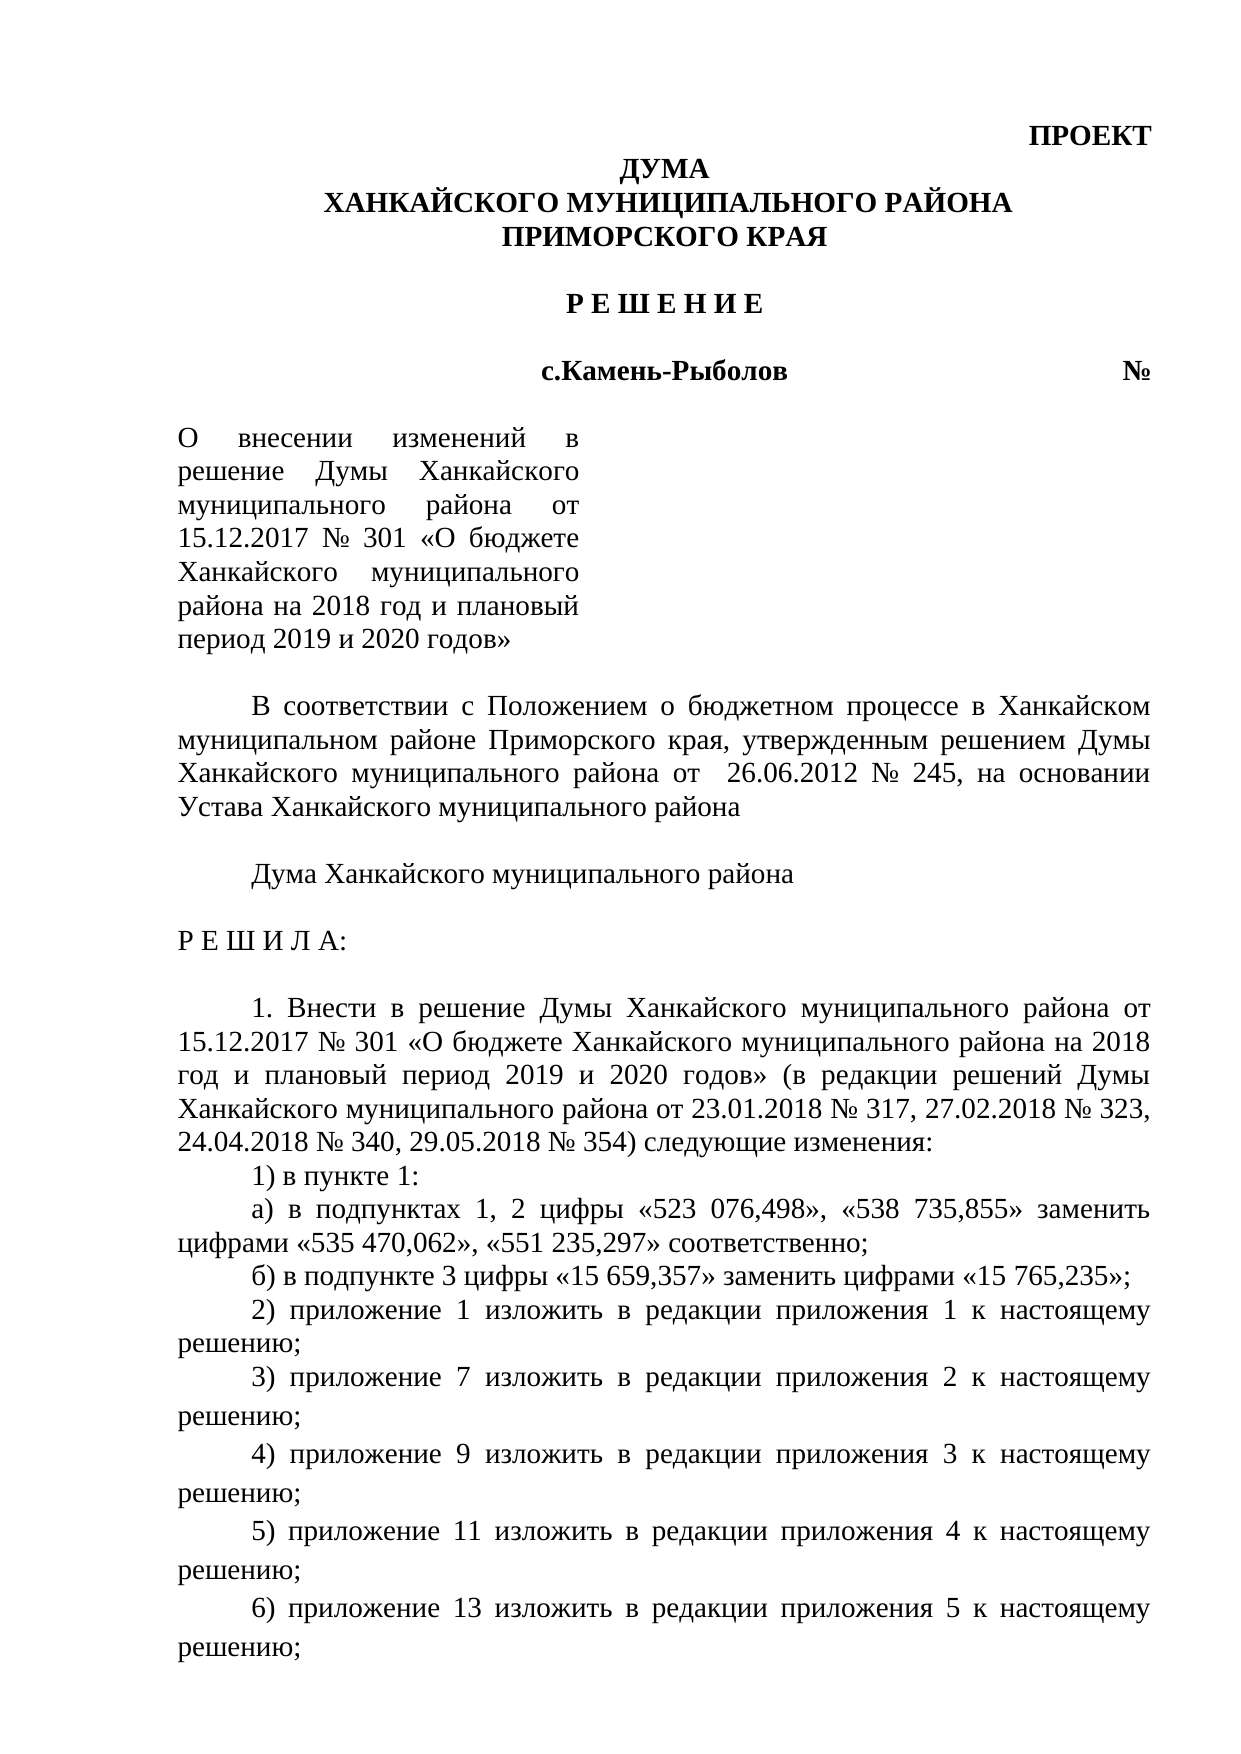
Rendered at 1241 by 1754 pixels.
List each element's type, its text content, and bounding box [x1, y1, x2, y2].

text 3) приложение 7 изложить в редакции приложения 2 к настоящему решению; [177, 1359, 1152, 1431]
text Дума Ханкайского муниципального района [177, 856, 1152, 889]
text Р Е Ш И Л А: [177, 923, 1152, 957]
text ПРИМОРСКОГО КРАЯ [177, 219, 1152, 252]
text а) в подпунктах 1, 2 цифры «523 076,498», «538 735,855» заменить цифрами «535 470,062», «551 235,297» соответственно; [177, 1191, 1152, 1258]
text б) в подпункте 3 цифры «15 659,357» заменить цифрами «15 765,235»; [177, 1258, 1152, 1292]
text 4) приложение 9 изложить в редакции приложения 3 к настоящему решению; [177, 1436, 1152, 1508]
text 5) приложение 11 изложить в редакции приложения 4 к настоящему решению; [177, 1513, 1152, 1585]
text с.Камень-Рыболов № [177, 353, 1152, 386]
text В соответствии с Положением о бюджетном процессе в Ханкайском муниципальном районе Приморского края, утвержденным решением Думы Ханкайского муниципального района от 26.06.2012 № 245, на основании Устава Ханкайского муниципального района [177, 688, 1152, 822]
text 1. Внести в решение Думы Ханкайского муниципального района от 15.12.2017 № 301 «О бюджете Ханкайского муниципального района на 2018 год и плановый период 2019 и 2020 годов» (в редакции решений Думы Ханкайского муниципального района от 23.01.2018 № 317, 27.02.2018 № 323, 24.04.2018 № 340, 29.05.2018 № 354) следующие изменения: [177, 990, 1152, 1158]
text Р Е Ш Е Н И Е [177, 286, 1152, 319]
text ДУМА [177, 152, 1152, 185]
table_header О внесении изменений в решение Думы Ханкайского муниципального района от 15.12.2017 № 301 «О бюджете Ханкайского муниципального района на 2018 год и плановый период 2019 и 2020 годов» [166, 420, 591, 655]
text 2) приложение 1 изложить в редакции приложения 1 к настоящему решению; [177, 1292, 1152, 1359]
text ПРОЕКТ [177, 118, 1152, 152]
text 6) приложение 13 изложить в редакции приложения 5 к настоящему решению; [177, 1590, 1152, 1662]
text ХАНКАЙСКОГО МУНИЦИПАЛЬНОГО РАЙОНА [177, 185, 1152, 219]
text 1) в пункте 1: [177, 1158, 1152, 1191]
